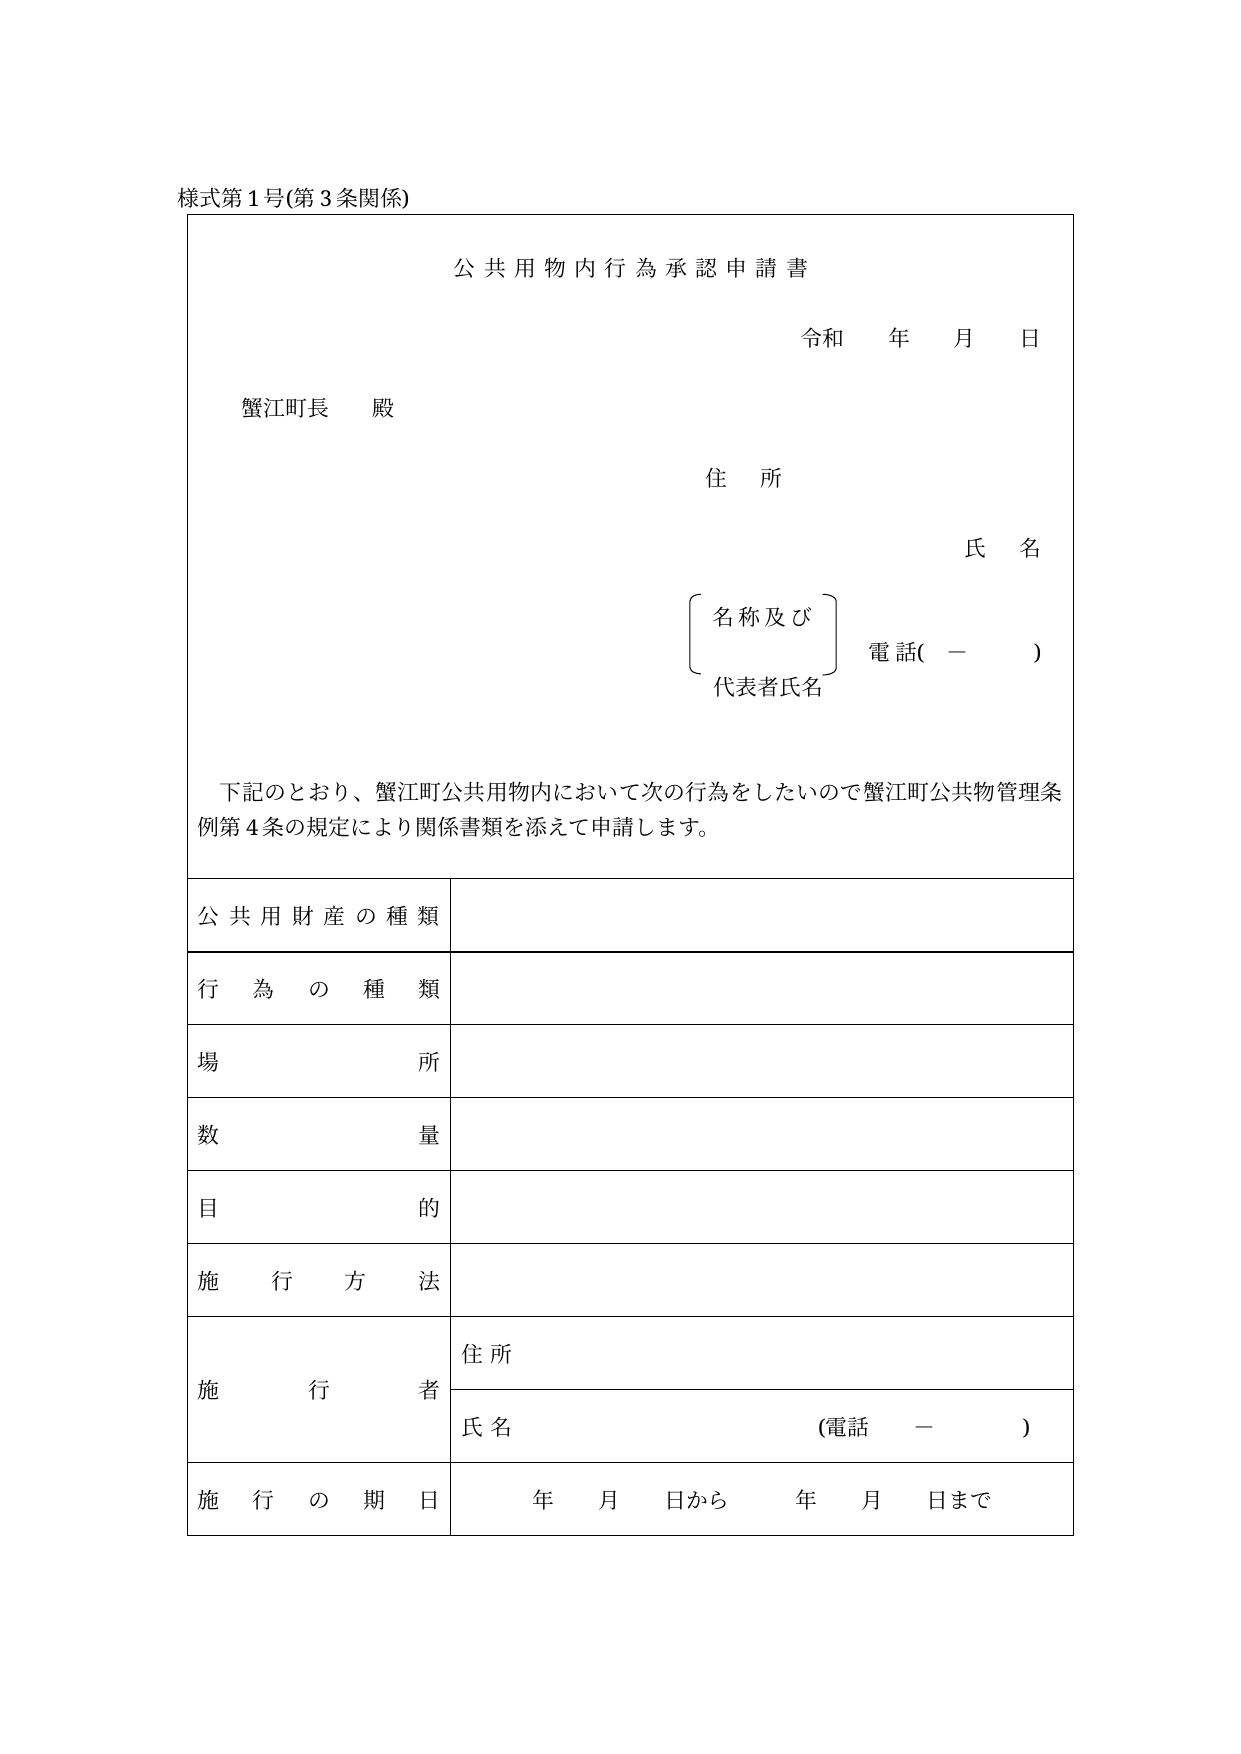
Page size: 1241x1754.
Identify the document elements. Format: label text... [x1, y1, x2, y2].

table_cell [451, 1098, 1073, 1170]
table_cell 行為の種類 [188, 953, 450, 1024]
table_cell [451, 879, 1073, 951]
table_cell 公共用財産の種類 [188, 879, 450, 951]
table_header 公共用物内行為承認申請書 令和 年 月 日 蟹江町長 殿 住所 氏名 名称及び 電話( － ) 代表者氏名 下記のとおり、蟹江町公共用物内において次の行為をしたいので蟹江町公共物管理条例第4条の規定により関係書類を添えて申請します。 [188, 215, 1073, 878]
table_cell [451, 1171, 1073, 1243]
table_cell [451, 953, 1073, 1024]
table_cell 施行者 [188, 1317, 450, 1462]
table_cell [451, 1025, 1073, 1097]
table_cell 年 月 日から 年 月 日まで [451, 1463, 1073, 1535]
table_cell [451, 1244, 1073, 1316]
table_cell 施行の期日 [188, 1463, 450, 1535]
table_cell 氏名 (電話 － ) [451, 1390, 1073, 1462]
table_cell 数量 [188, 1098, 450, 1170]
text 様式第1号(第3条関係) [177, 179, 1063, 214]
table_cell 施行方法 [188, 1244, 450, 1316]
table_cell 目的 [188, 1171, 450, 1243]
table_cell 場所 [188, 1025, 450, 1097]
table_cell 住所 [451, 1317, 1073, 1389]
